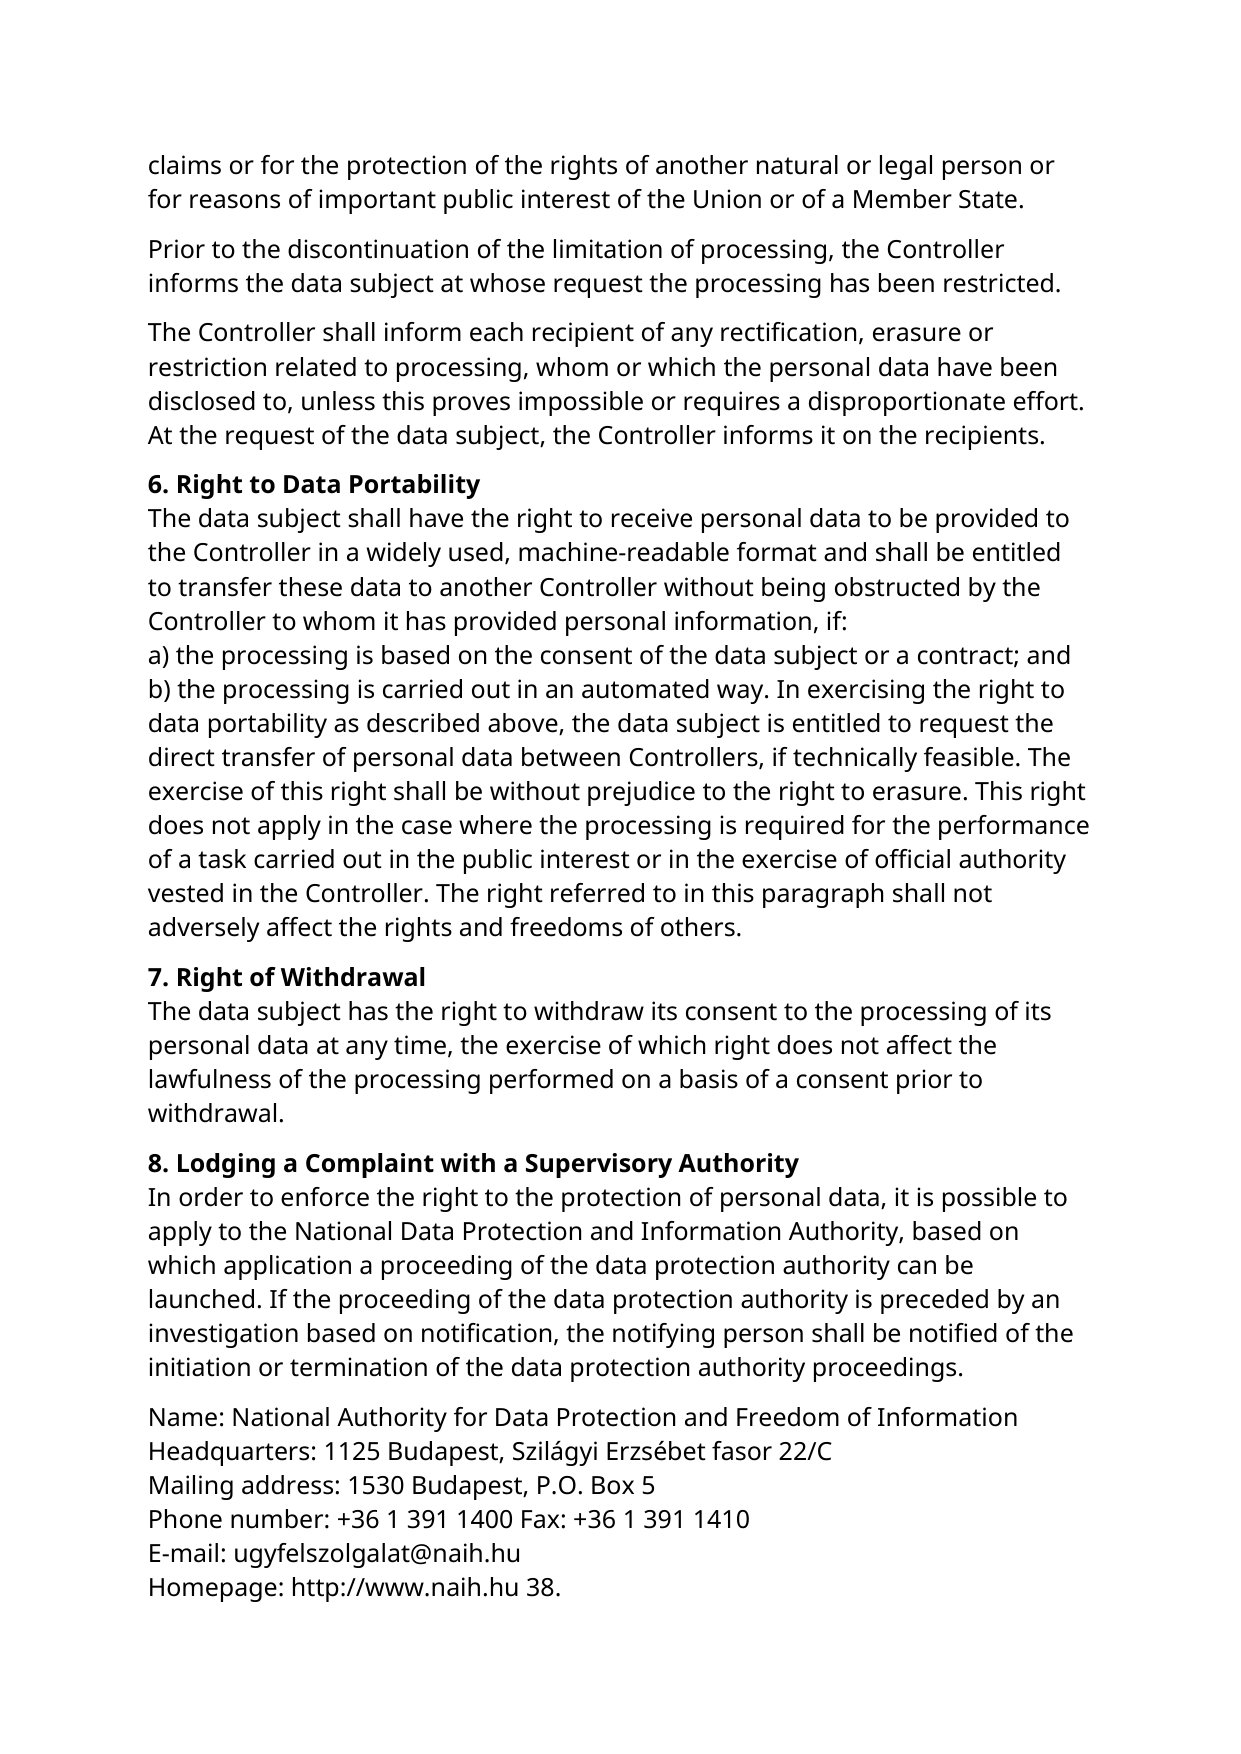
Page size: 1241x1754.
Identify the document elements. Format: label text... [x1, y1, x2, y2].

text 8. Lodging a Complaint with a Supervisory Authority In order to enforce the right to the protection of personal data, it is possible to apply to the National Data Protection and Information Authority, based on which application a proceeding of the data protection authority can be launched. If the proceeding of the data protection authority is preceded by an investigation based on notification, the notifying person shall be notified of the initiation or termination of the data protection authority proceedings. [148, 1145, 1093, 1384]
text Prior to the discontinuation of the limitation of processing, the Controller informs the data subject at whose request the processing has been restricted. [148, 231, 1093, 299]
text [148, 148, 1093, 216]
text The Controller shall inform each recipient of any rectification, erasure or restriction related to processing, whom or which the personal data have been disclosed to, unless this proves impossible or requires a disproportionate effort. At the request of the data subject, the Controller informs it on the recipients. [148, 315, 1093, 451]
text 7. Right of Withdrawal The data subject has the right to withdraw its consent to the processing of its personal data at any time, the exercise of which right does not affect the lawfulness of the processing performed on a basis of a consent prior to withdrawal. [148, 959, 1093, 1130]
text Name: National Authority for Data Protection and Freedom of Information Headquarters: 1125 Budapest, Szilágyi Erzsébet fasor 22/C Mailing address: 1530 Budapest, P.O. Box 5 Phone number: +36 1 391 1400 Fax: +36 1 391 1410 E-mail: ugyfelszolgalat@naih.hu Homepage: http://www.naih.hu 38. [148, 1399, 1093, 1604]
text 6. Right to Data Portability The data subject shall have the right to receive personal data to be provided to the Controller in a widely used, machine-readable format and shall be entitled to transfer these data to another Controller without being obstructed by the Controller to whom it has provided personal information, if: a) the processing is based on the consent of the data subject or a contract; and b) the processing is carried out in an automated way. In exercising the right to data portability as described above, the data subject is entitled to request the direct transfer of personal data between Controllers, if technically feasible. The exercise of this right shall be without prejudice to the right to erasure. This right does not apply in the case where the processing is required for the performance of a task carried out in the public interest or in the exercise of official authority vested in the Controller. The right referred to in this paragraph shall not adversely affect the rights and freedoms of others. [148, 467, 1093, 944]
